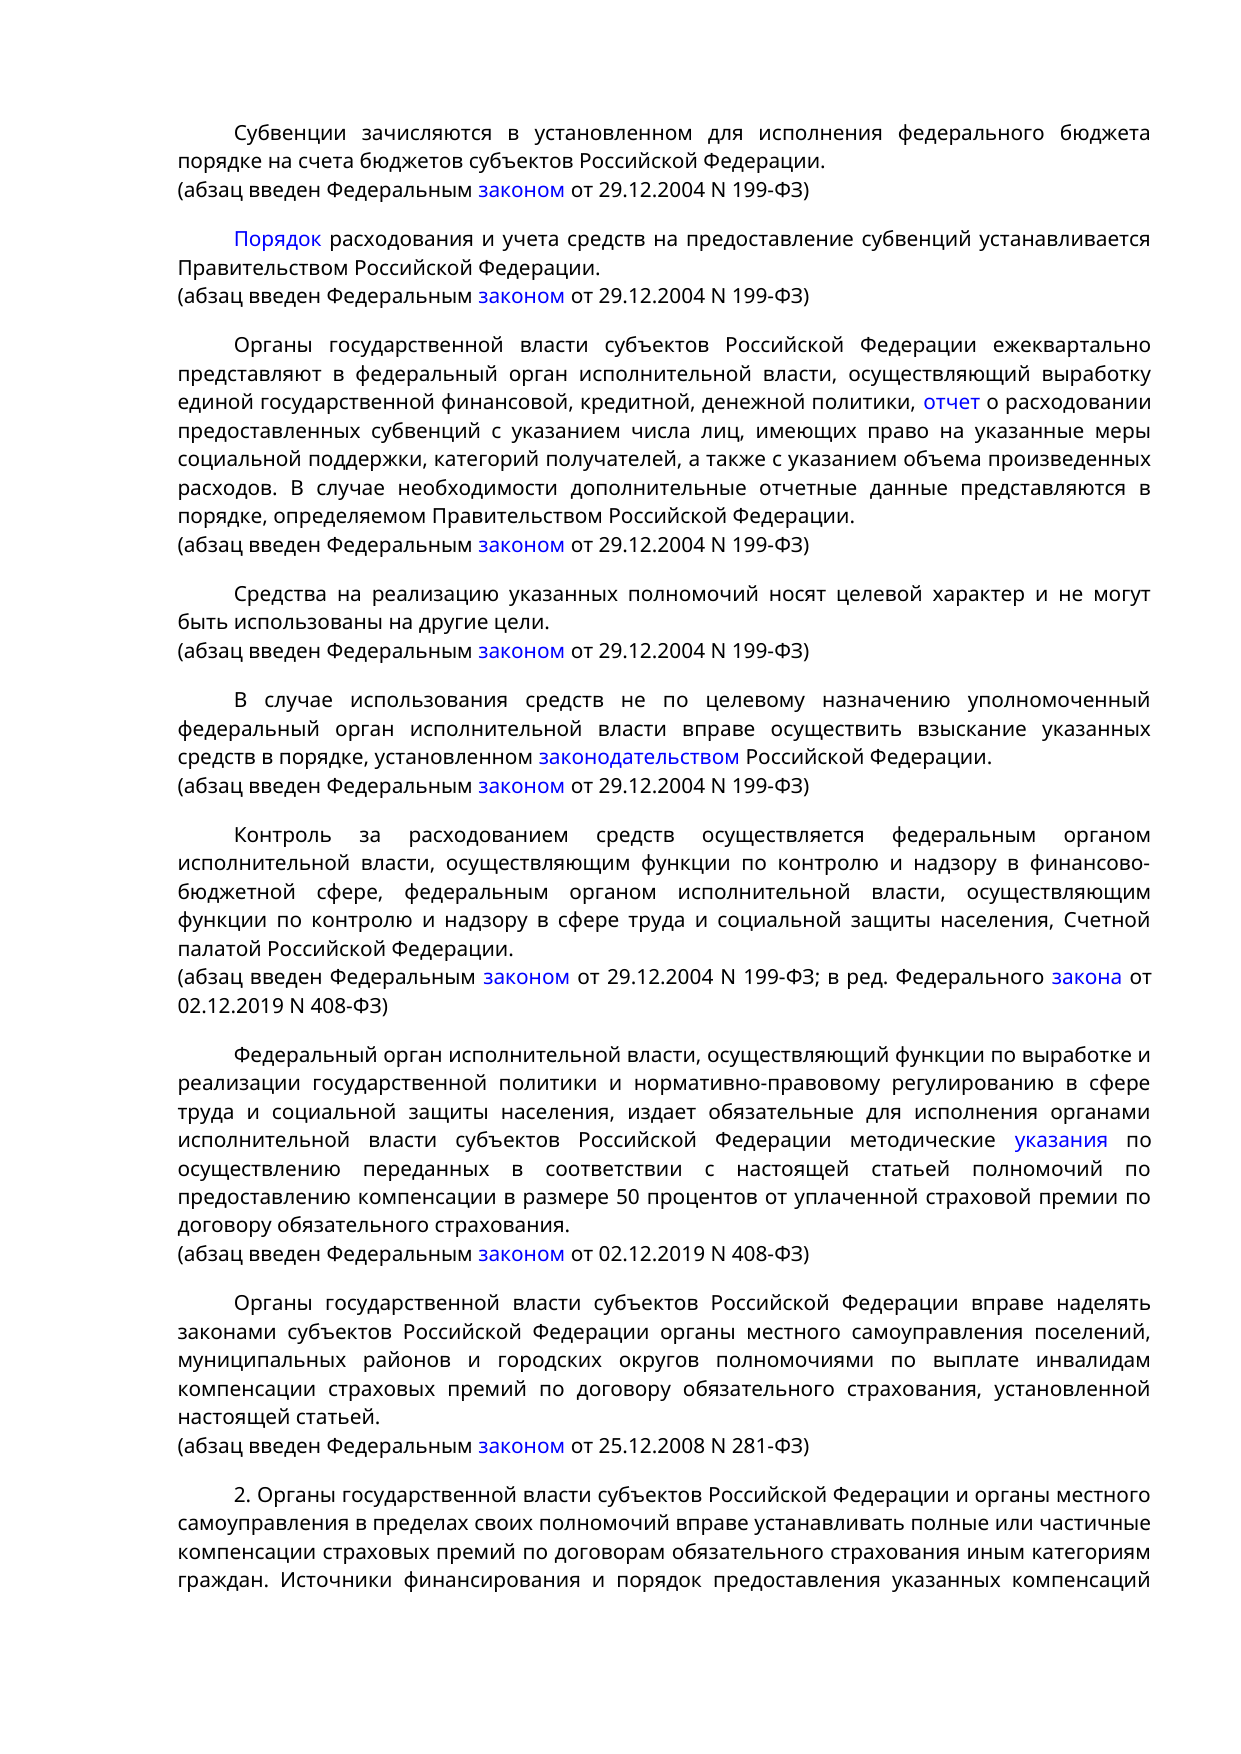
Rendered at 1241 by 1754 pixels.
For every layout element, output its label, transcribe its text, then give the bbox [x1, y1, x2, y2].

text Органы государственной власти субъектов Российской Федерации вправе наделять законами субъектов Российской Федерации органы местного самоуправления поселений, муниципальных районов и городских округов полномочиями по выплате инвалидам компенсации страховых премий по договору обязательного страхования, установленной настоящей статьей. [177, 1288, 1152, 1431]
text Порядок расходования и учета средств на предоставление субвенций устанавливается Правительством Российской Федерации. [177, 224, 1152, 281]
text Федеральный орган исполнительной власти, осуществляющий функции по выработке и реализации государственной политики и нормативно-правовому регулированию в сфере труда и социальной защиты населения, издает обязательные для исполнения органами исполнительной власти субъектов Российской Федерации методические указания по осуществлению переданных в соответствии с настоящей статьей полномочий по предоставлению компенсации в размере 50 процентов от уплаченной страховой премии по договору обязательного страхования. [177, 1040, 1152, 1239]
text (абзац введен Федеральным законом от 25.12.2008 N 281-ФЗ) [177, 1431, 1152, 1459]
text Средства на реализацию указанных полномочий носят целевой характер и не могут быть использованы на другие цели. [177, 579, 1152, 636]
text (абзац введен Федеральным законом от 29.12.2004 N 199-ФЗ) [177, 636, 1152, 664]
text (абзац введен Федеральным законом от 02.12.2019 N 408-ФЗ) [177, 1239, 1152, 1268]
text Субвенции зачисляются в установленном для исполнения федерального бюджета порядке на счета бюджетов субъектов Российской Федерации. [177, 118, 1152, 175]
text (абзац введен Федеральным законом от 29.12.2004 N 199-ФЗ) [177, 530, 1152, 558]
text В случае использования средств не по целевому назначению уполномоченный федеральный орган исполнительной власти вправе осуществить взыскание указанных средств в порядке, установленном законодательством Российской Федерации. [177, 685, 1152, 771]
text (абзац введен Федеральным законом от 29.12.2004 N 199-ФЗ; в ред. Федерального закона от 02.12.2019 N 408-ФЗ) [177, 962, 1152, 1019]
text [177, 1480, 1152, 1594]
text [177, 175, 1152, 203]
text Контроль за расходованием средств осуществляется федеральным органом исполнительной власти, осуществляющим функции по контролю и надзору в финансово-бюджетной сфере, федеральным органом исполнительной власти, осуществляющим функции по контролю и надзору в сфере труда и социальной защиты населения, Счетной палатой Российской Федерации. [177, 820, 1152, 962]
text (абзац введен Федеральным законом от 29.12.2004 N 199-ФЗ) [177, 771, 1152, 799]
text Органы государственной власти субъектов Российской Федерации ежеквартально представляют в федеральный орган исполнительной власти, осуществляющий выработку единой государственной финансовой, кредитной, денежной политики, отчет о расходовании предоставленных субвенций с указанием числа лиц, имеющих право на указанные меры социальной поддержки, категорий получателей, а также с указанием объема произведенных расходов. В случае необходимости дополнительные отчетные данные представляются в порядке, определяемом Правительством Российской Федерации. [177, 331, 1152, 530]
text (абзац введен Федеральным законом от 29.12.2004 N 199-ФЗ) [177, 281, 1152, 310]
